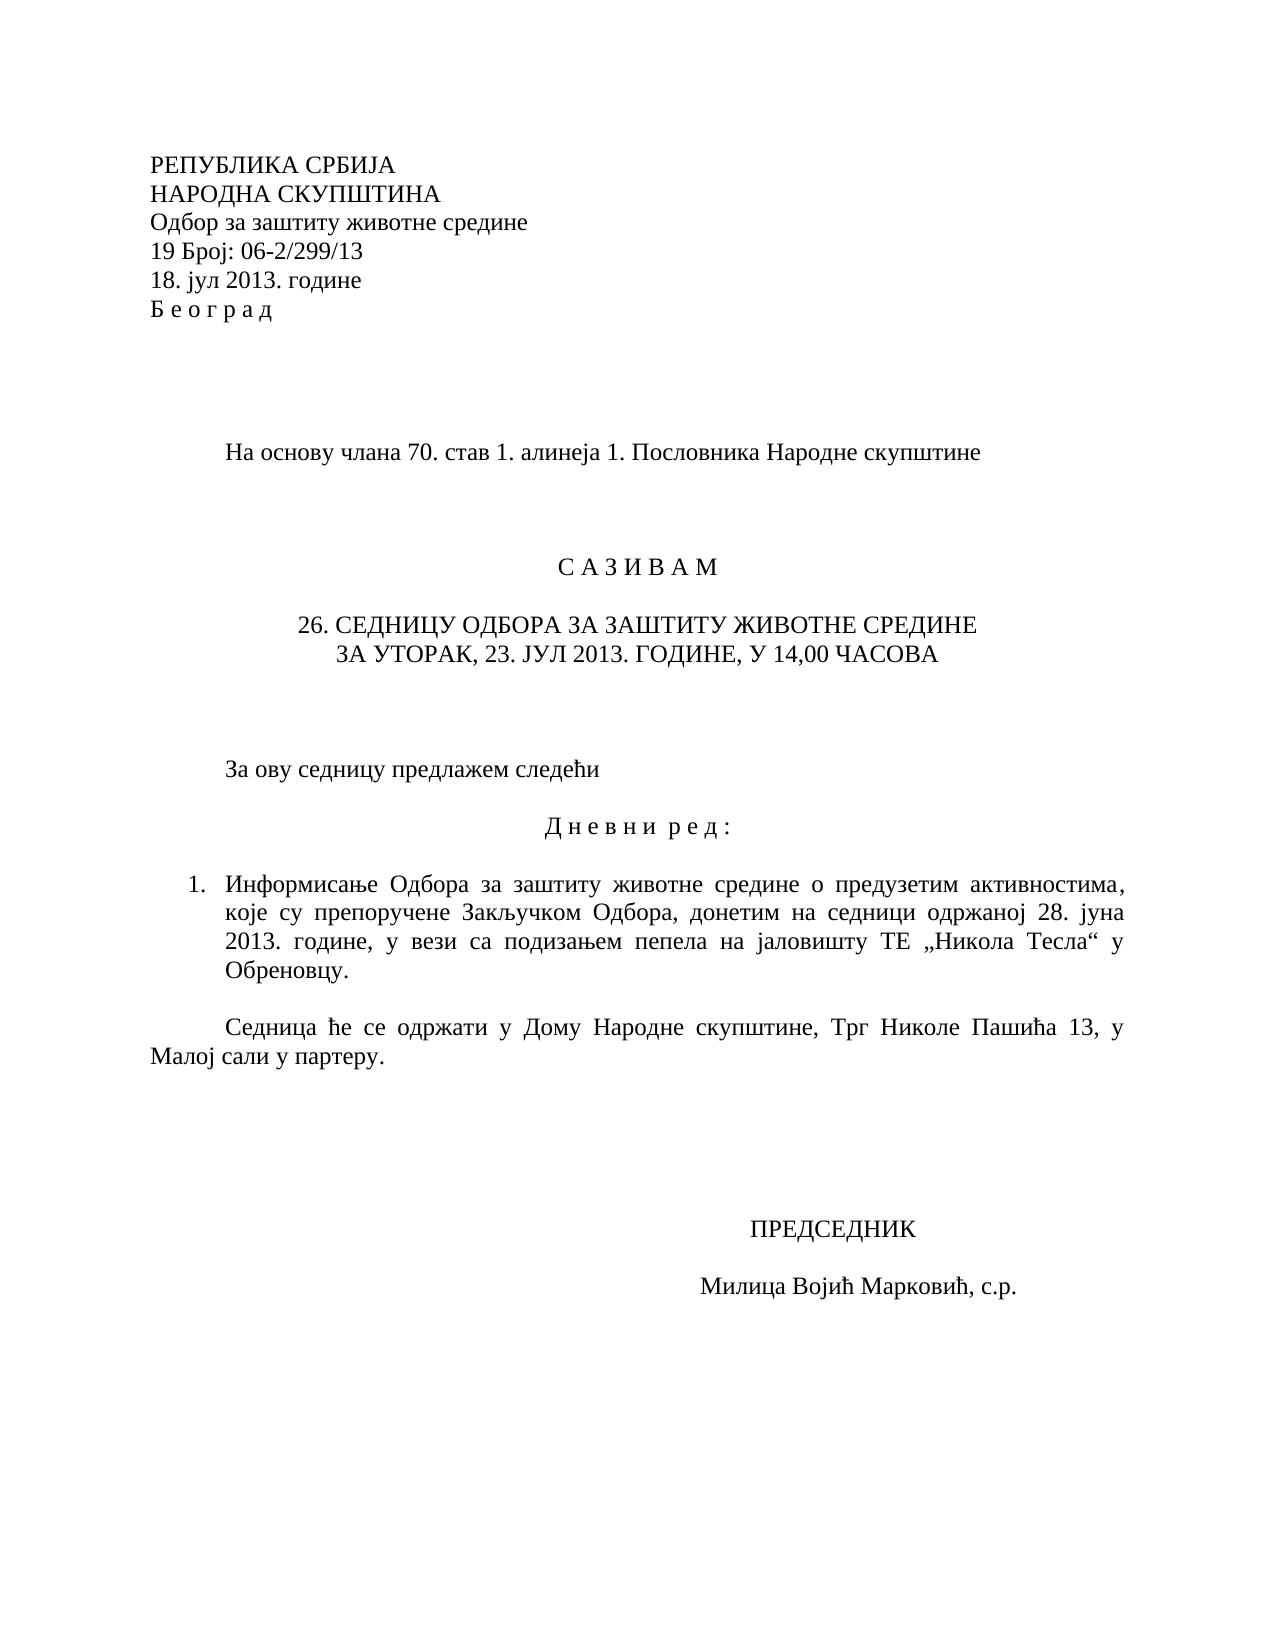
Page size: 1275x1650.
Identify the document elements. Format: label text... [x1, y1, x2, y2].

text 18. јул 2013. године [150, 265, 1125, 294]
text Б е о г р а д [150, 294, 1125, 322]
text РЕПУБЛИКА СРБИЈА [150, 150, 1125, 179]
text На основу члана 70. став 1. алинеја 1. Пословника Народне скупштине [150, 437, 1125, 466]
text Милица Војић Марковић, с.р. [600, 1271, 1125, 1300]
text НАРОДНА СКУПШТИНА [150, 179, 1125, 207]
text Д н е в н и р е д : [150, 811, 1125, 840]
text 26. СЕДНИЦУ ОДБОРА ЗА ЗАШТИТУ ЖИВОТНЕ СРЕДИНЕ [150, 610, 1125, 639]
text За ову седницу предлажем следећи [150, 754, 1125, 782]
text 19 Број: 06-2/299/13 [150, 236, 1125, 265]
text С А З И В А М [150, 552, 1125, 581]
list Информисање Одбора за заштиту животне средине о предузетим активностима, које су препоручене Закључком Одбора, донетим на седници одржаној 28. јуна 2013. године, у вези са подизањем пепела на јаловишту ТЕ „Никола Тесла“ у Обреновцу. [187, 869, 1125, 984]
text Седница ће се одржати у Дому Народне скупштине, Трг Николе Пашића 13, у Малој сали у партеру. [150, 1012, 1125, 1070]
text Одбор за заштиту животне средине [150, 207, 1125, 236]
text ПРЕДСЕДНИК [750, 1214, 1125, 1242]
text ЗА УТОРАК, 23. ЈУЛ 2013. ГОДИНЕ, У 14,00 ЧАСОВА [150, 639, 1125, 667]
